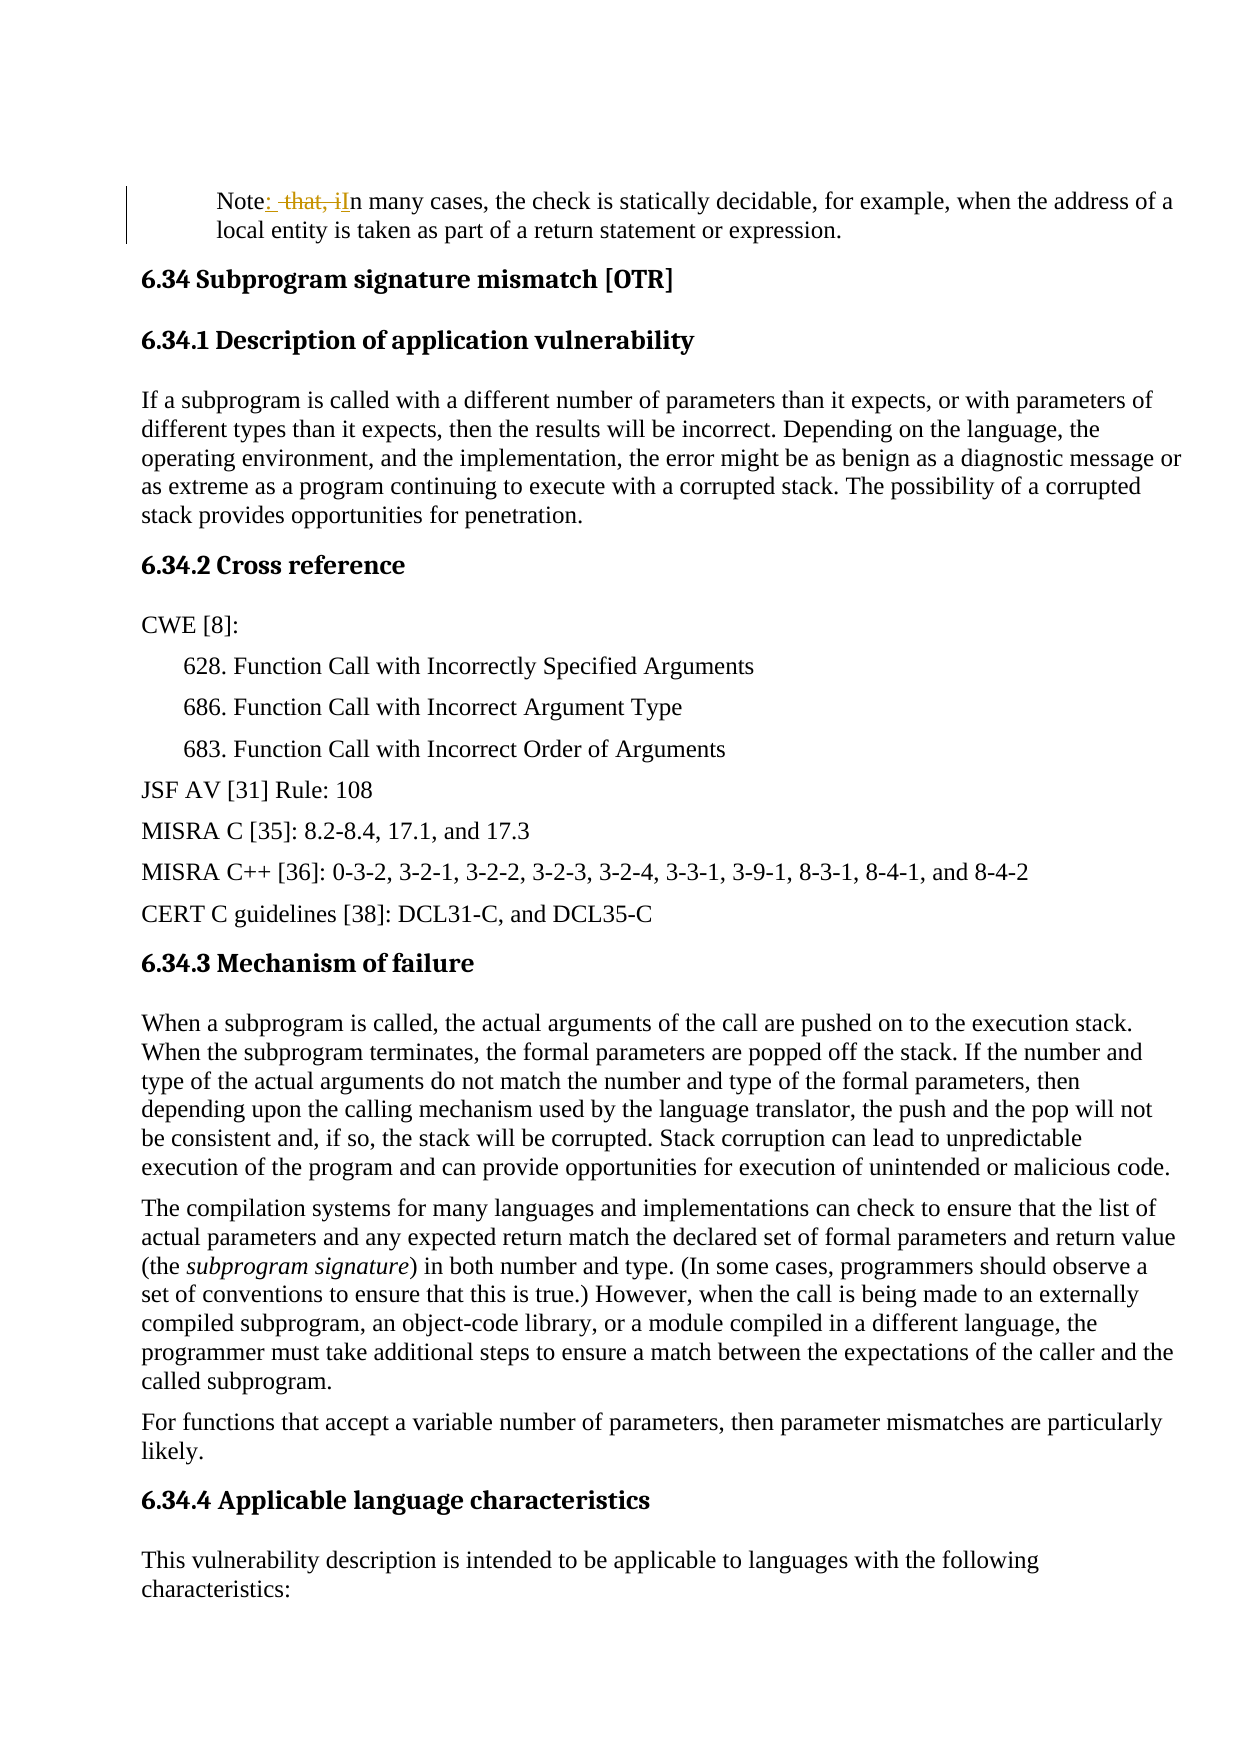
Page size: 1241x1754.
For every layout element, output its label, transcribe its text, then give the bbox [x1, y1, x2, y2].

text CWE [8]: [141, 610, 1182, 639]
text When a subprogram is called, the actual arguments of the call are pushed on to the execution stack. When the subprogram terminates, the formal parameters are popped off the stack. If the number and type of the actual arguments do not match the number and type of the formal parameters, then depending upon the calling mechanism used by the language translator, the push and the pop will not be consistent and, if so, the stack will be corrupted. Stack corruption can lead to unpredictable execution of the program and can provide opportunities for execution of unintended or malicious code. [141, 1008, 1182, 1181]
subtitle 6.34 Subprogram signature mismatch [OTR] [141, 264, 1182, 296]
text For functions that accept a variable number of parameters, then parameter mismatches are particularly likely. [141, 1407, 1182, 1464]
subtitle 6.34.4 Applicable language characteristics [141, 1485, 1182, 1517]
text MISRA C [35]: 8.2-8.4, 17.1, and 17.3 [141, 816, 1182, 845]
text JSF AV [31] Rule: 108 [141, 775, 1182, 804]
subtitle 6.34.2 Cross reference [141, 550, 1182, 581]
list Noten many cases, the check is statically decidable, for example, when the address of a local entity is taken as part of a return statement or expression. [216, 186, 1182, 243]
text The compilation systems for many languages and implementations can check to ensure that the list of actual parameters and any expected return match the declared set of formal parameters and return value (the subprogram signature) in both number and type. (In some cases, programmers should observe a set of conventions to ensure that this is true.) However, when the call is being made to an externally compiled subprogram, an object-code library, or a module compiled in a different language, the programmer must take additional steps to ensure a match between the expectations of the caller and the called subprogram. [141, 1193, 1182, 1394]
text 686. Function Call with Incorrect Argument Type [183, 692, 1182, 721]
text MISRA C++ [36]: 0-3-2, 3-2-1, 3-2-2, 3-2-3, 3-2-4, 3-3-1, 3-9-1, 8-3-1, 8-4-1, and 8-4-2 [141, 857, 1182, 886]
subtitle 6.34.3 Mechanism of failure [141, 948, 1182, 979]
text This vulnerability description is intended to be applicable to languages with the following characteristics: [141, 1546, 1182, 1603]
subtitle 6.34.1 Description of application vulnerability [141, 325, 1182, 356]
text If a subprogram is called with a different number of parameters than it expects, or with parameters of different types than it expects, then the results will be incorrect. Depending on the language, the operating environment, and the implementation, the error might be as benign as a diagnostic message or as extreme as a program continuing to execute with a corrupted stack. The possibility of a corrupted stack provides opportunities for penetration. [141, 385, 1182, 529]
text 628. Function Call with Incorrectly Specified Arguments [183, 651, 1182, 680]
text CERT C guidelines [38]: DCL31-C, and DCL35-C [141, 899, 1182, 927]
text 683. Function Call with Incorrect Order of Arguments [183, 734, 1182, 762]
